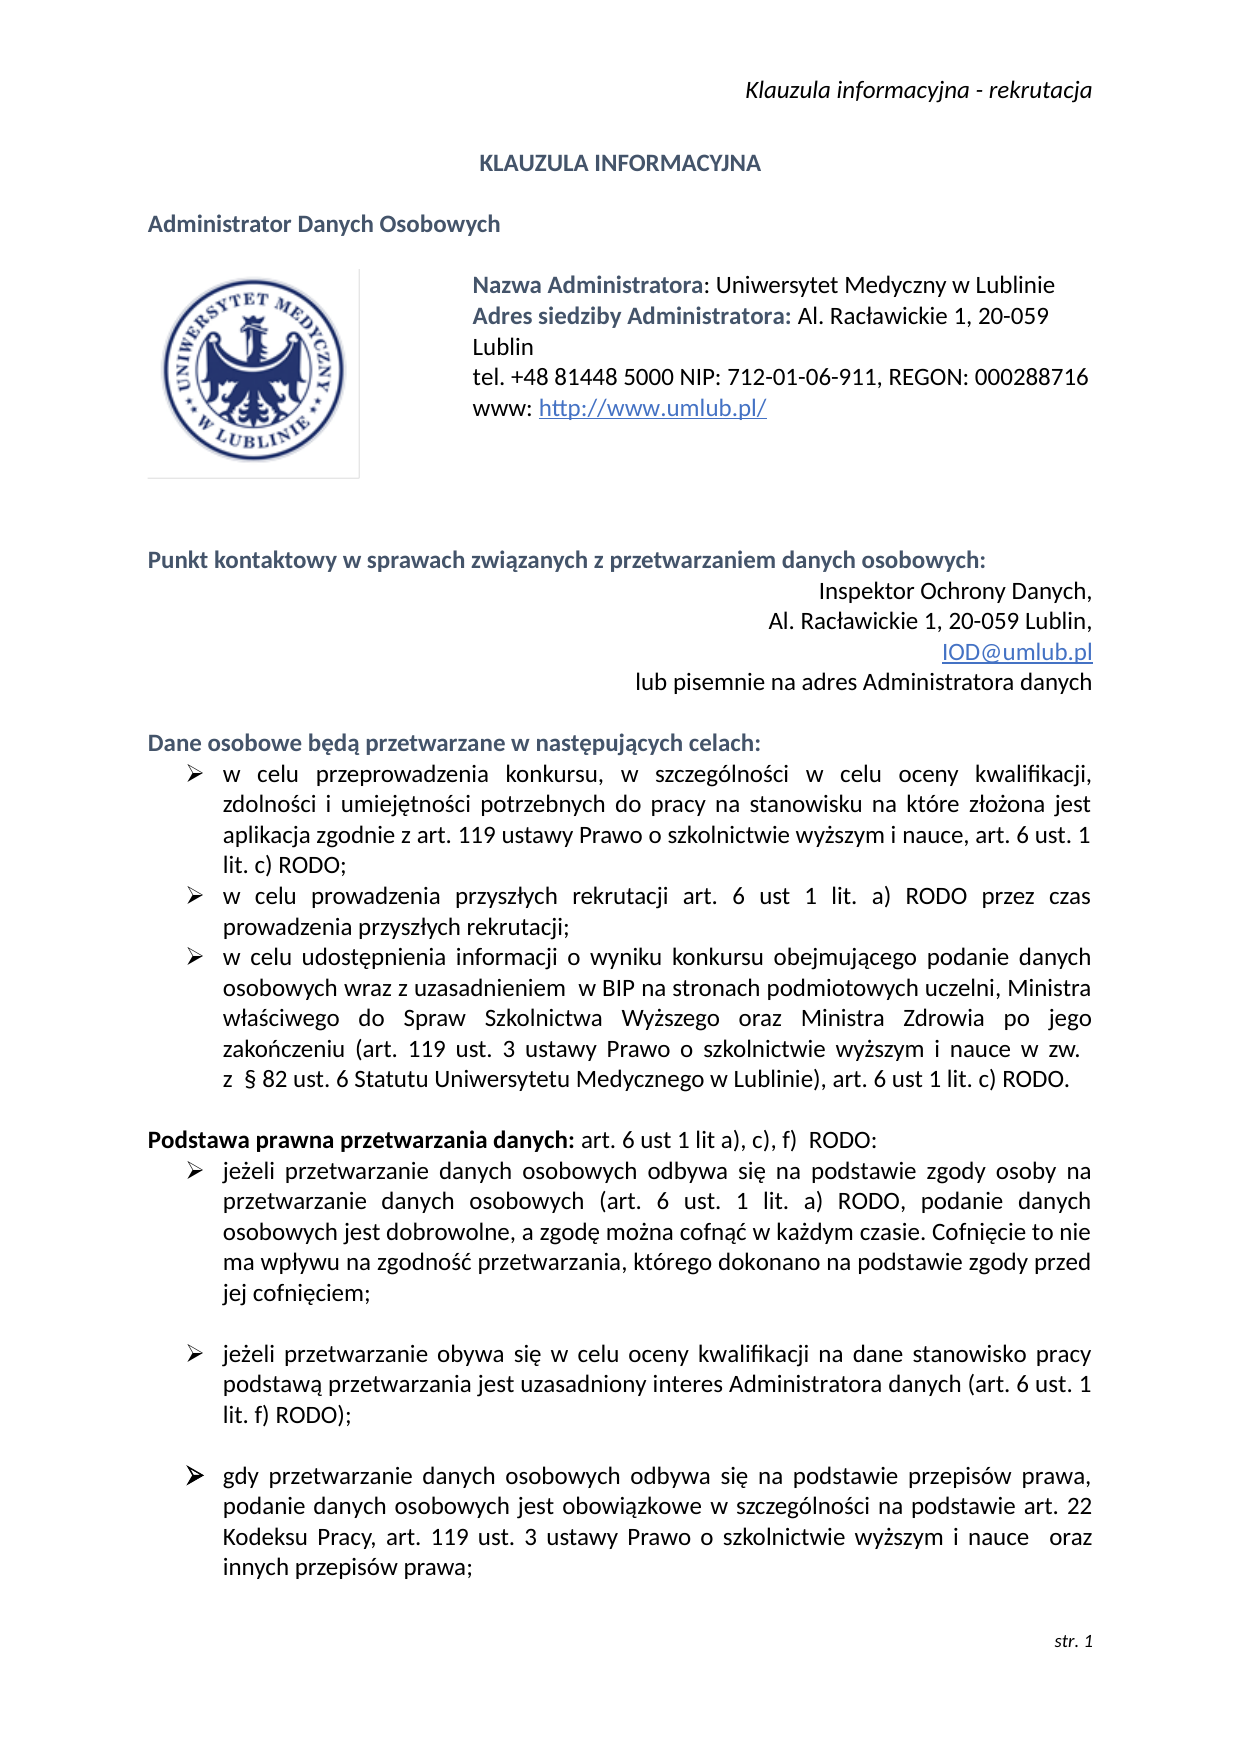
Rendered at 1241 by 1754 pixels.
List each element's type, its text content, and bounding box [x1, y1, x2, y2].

list jeżeli przetwarzanie danych osobowych odbywa się na podstawie zgody osoby na przetwarzanie danych osobowych (art. 6 ust. 1 lit. a) RODO, podanie danych osobowych jest dobrowolne, a zgodę można cofnąć w każdym czasie. Cofnięcie to nie ma wpływu na zgodność przetwarzania, którego dokonano na podstawie zgody przed jej cofnięciem; [185, 1155, 1093, 1307]
text Podstawa prawna przetwarzania danych: art. 6 ust 1 lit a), c), f) RODO: [148, 1124, 1093, 1155]
text Nazwa Administratora: Uniwersytet Medyczny w Lublinie [472, 270, 1093, 300]
list w celu prowadzenia przyszłych rekrutacji art. 6 ust 1 lit. a) RODO przez czas prowadzenia przyszłych rekrutacji; [185, 880, 1093, 941]
text Al. Racławickie 1, 20-059 Lublin, [148, 605, 1093, 636]
list jeżeli przetwarzanie obywa się w celu oceny kwalifikacji na dane stanowisko pracy podstawą przetwarzania jest uzasadniony interes Administratora danych (art. 6 ust. 1 lit. f) RODO); [185, 1338, 1093, 1429]
text IOD@umlub.pl [148, 636, 1093, 666]
text Inspektor Ochrony Danych, [148, 575, 1093, 605]
text Adres siedziby Administratora: Al. Racławickie 1, 20-059 Lublin tel. +48 81448 5000 NIP: 712-01-06-911, REGON: 000288716 [472, 300, 1093, 392]
list w celu udostępnienia informacji o wyniku konkursu obejmującego podanie danych osobowych wraz z uzasadnieniem w BIP na stronach podmiotowych uczelni, Ministra właściwego do Spraw Szkolnictwa Wyższego oraz Ministra Zdrowia po jego zakończeniu (art. 119 ust. 3 ustawy Prawo o szkolnictwie wyższym i nauce w zw. z § 82 ust. 6 Statutu Uniwersytetu Medycznego w Lublinie), art. 6 ust 1 lit. c) RODO. [185, 941, 1093, 1094]
text KLAUZULA INFORMACYJNA [148, 148, 1093, 178]
list w celu przeprowadzenia konkursu, w szczególności w celu oceny kwalifikacji, zdolności i umiejętności potrzebnych do pracy na stanowisku na które złożona jest aplikacja zgodnie z art. 119 ustawy Prawo o szkolnictwie wyższym i nauce, art. 6 ust. 1 lit. c) RODO; [185, 758, 1093, 880]
text Punkt kontaktowy w sprawach związanych z przetwarzaniem danych osobowych: [148, 544, 1093, 575]
list gdy przetwarzanie danych osobowych odbywa się na podstawie przepisów prawa, podanie danych osobowych jest obowiązkowe w szczególności na podstawie art. 22 Kodeksu Pracy, art. 119 ust. 3 ustawy Prawo o szkolnictwie wyższym i nauce oraz innych przepisów prawa; [185, 1460, 1093, 1582]
text Dane osobowe będą przetwarzane w następujących celach: [148, 727, 1093, 758]
picture [147, 269, 361, 480]
text lub pisemnie na adres Administratora danych [148, 666, 1093, 697]
text Administrator Danych Osobowych [148, 209, 1093, 239]
text www: http://www.umlub.pl/ [472, 392, 1093, 422]
